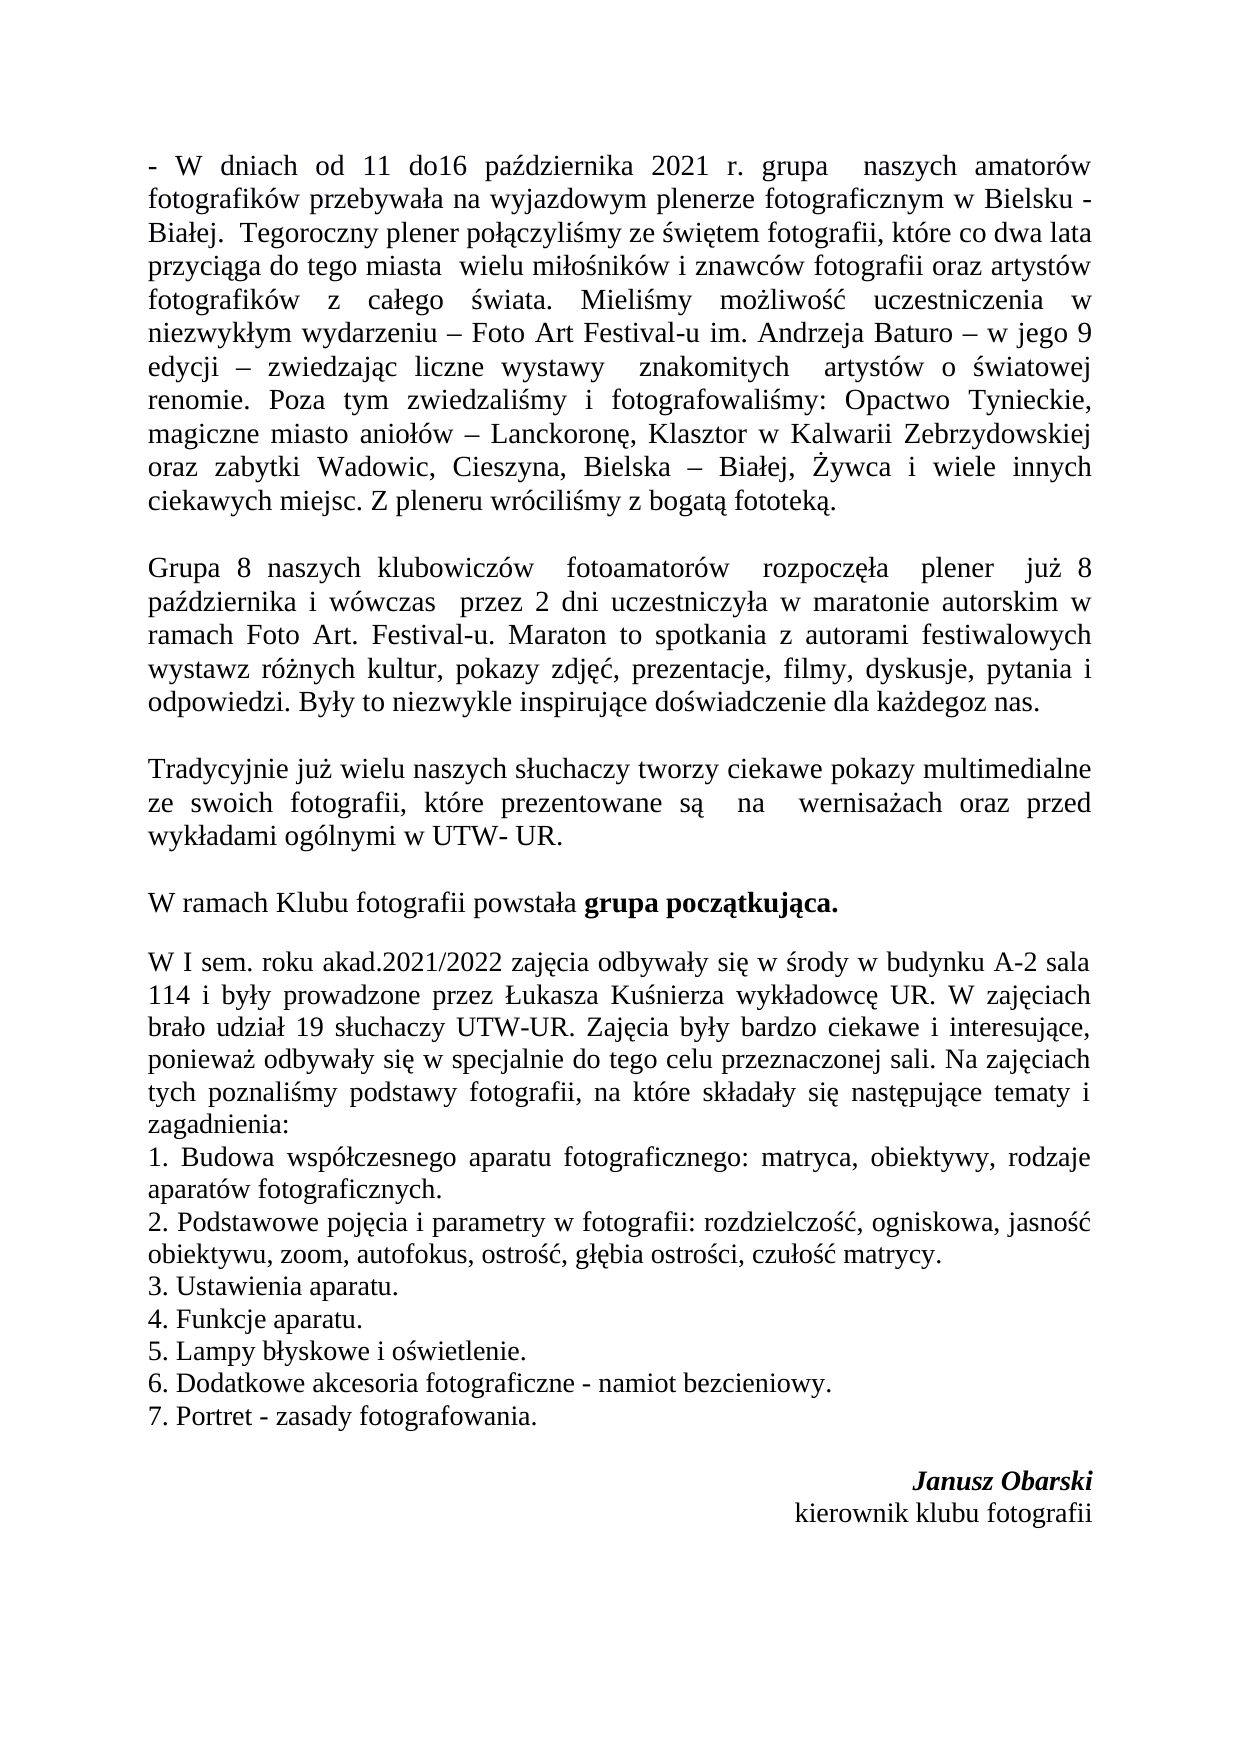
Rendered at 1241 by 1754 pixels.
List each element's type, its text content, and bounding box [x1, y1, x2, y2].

text Tradycyjnie już wielu naszych słuchaczy tworzy ciekawe pokazy multimedialne ze swoich fotografii, które prezentowane są na wernisażach oraz przed wykładami ogólnymi w UTW- UR. [148, 751, 1093, 852]
text 1. Budowa współczesnego aparatu fotograficznego: matryca, obiektywy, rodzaje aparatów fotograficznych. [148, 1140, 1093, 1204]
text W ramach Klubu fotografii powstała grupa początkująca. [148, 886, 1093, 919]
text 5. Lampy błyskowe i oświetlenie. [148, 1334, 1093, 1367]
text 6. Dodatkowe akcesoria fotograficzne - namiot bezcieniowy. [148, 1367, 1093, 1399]
text Grupa 8 naszych klubowiczów fotoamatorów rozpoczęła plener już 8 października i wówczas przez 2 dni uczestniczyła w maratonie autorskim w ramach Foto Art. Festival-u. Maraton to spotkania z autorami festiwalowych wystawz różnych kultur, pokazy zdjęć, prezentacje, filmy, dyskusje, pytania i odpowiedzi. Były to niezwykle inspirujące doświadczenie dla każdegoz nas. [148, 550, 1093, 718]
text 2. Podstawowe pojęcia i parametry w fotografii: rozdzielczość, ogniskowa, jasność obiektywu, zoom, autofokus, ostrość, głębia ostrości, czułość matrycy. [148, 1204, 1093, 1269]
text 7. Portret - zasady fotografowania. [148, 1399, 1093, 1431]
text - W dniach od 11 do16 października 2021 r. grupa naszych amatorów fotografików przebywała na wyjazdowym plenerze fotograficznym w Bielsku -Białej. Tegoroczny plener połączyliśmy ze świętem fotografii, które co dwa lata przyciąga do tego miasta wielu miłośników i znawców fotografii oraz artystów fotografików z całego świata. Mieliśmy możliwość uczestniczenia w niezwykłym wydarzeniu – Foto Art Festival-u im. Andrzeja Baturo – w jego 9 edycji – zwiedzając liczne wystawy znakomitych artystów o światowej renomie. Poza tym zwiedzaliśmy i fotografowaliśmy: Opactwo Tynieckie, magiczne miasto aniołów – Lanckoronę, Klasztor w Kalwarii Zebrzydowskiej oraz zabytki Wadowic, Cieszyna, Bielska – Białej, Żywca i wiele innych ciekawych miejsc. Z pleneru wróciliśmy z bogatą fototeką. [148, 148, 1093, 517]
text W I sem. roku akad.2021/2022 zajęcia odbywały się w środy w budynku A-2 sala 114 i były prowadzone przez Łukasza Kuśnierza wykładowcę UR. W zajęciach brało udział 19 słuchaczy UTW-UR. Zajęcia były bardzo ciekawe i interesujące, ponieważ odbywały się w specjalnie do tego celu przeznaczonej sali. Na zajęciach tych poznaliśmy podstawy fotografii, na które składały się następujące tematy i zagadnienia: [148, 945, 1093, 1140]
text Janusz Obarski [148, 1464, 1093, 1496]
text kierownik klubu fotografii [148, 1496, 1093, 1528]
text 3. Ustawienia aparatu. [148, 1269, 1093, 1302]
text 4. Funkcje aparatu. [148, 1302, 1093, 1334]
